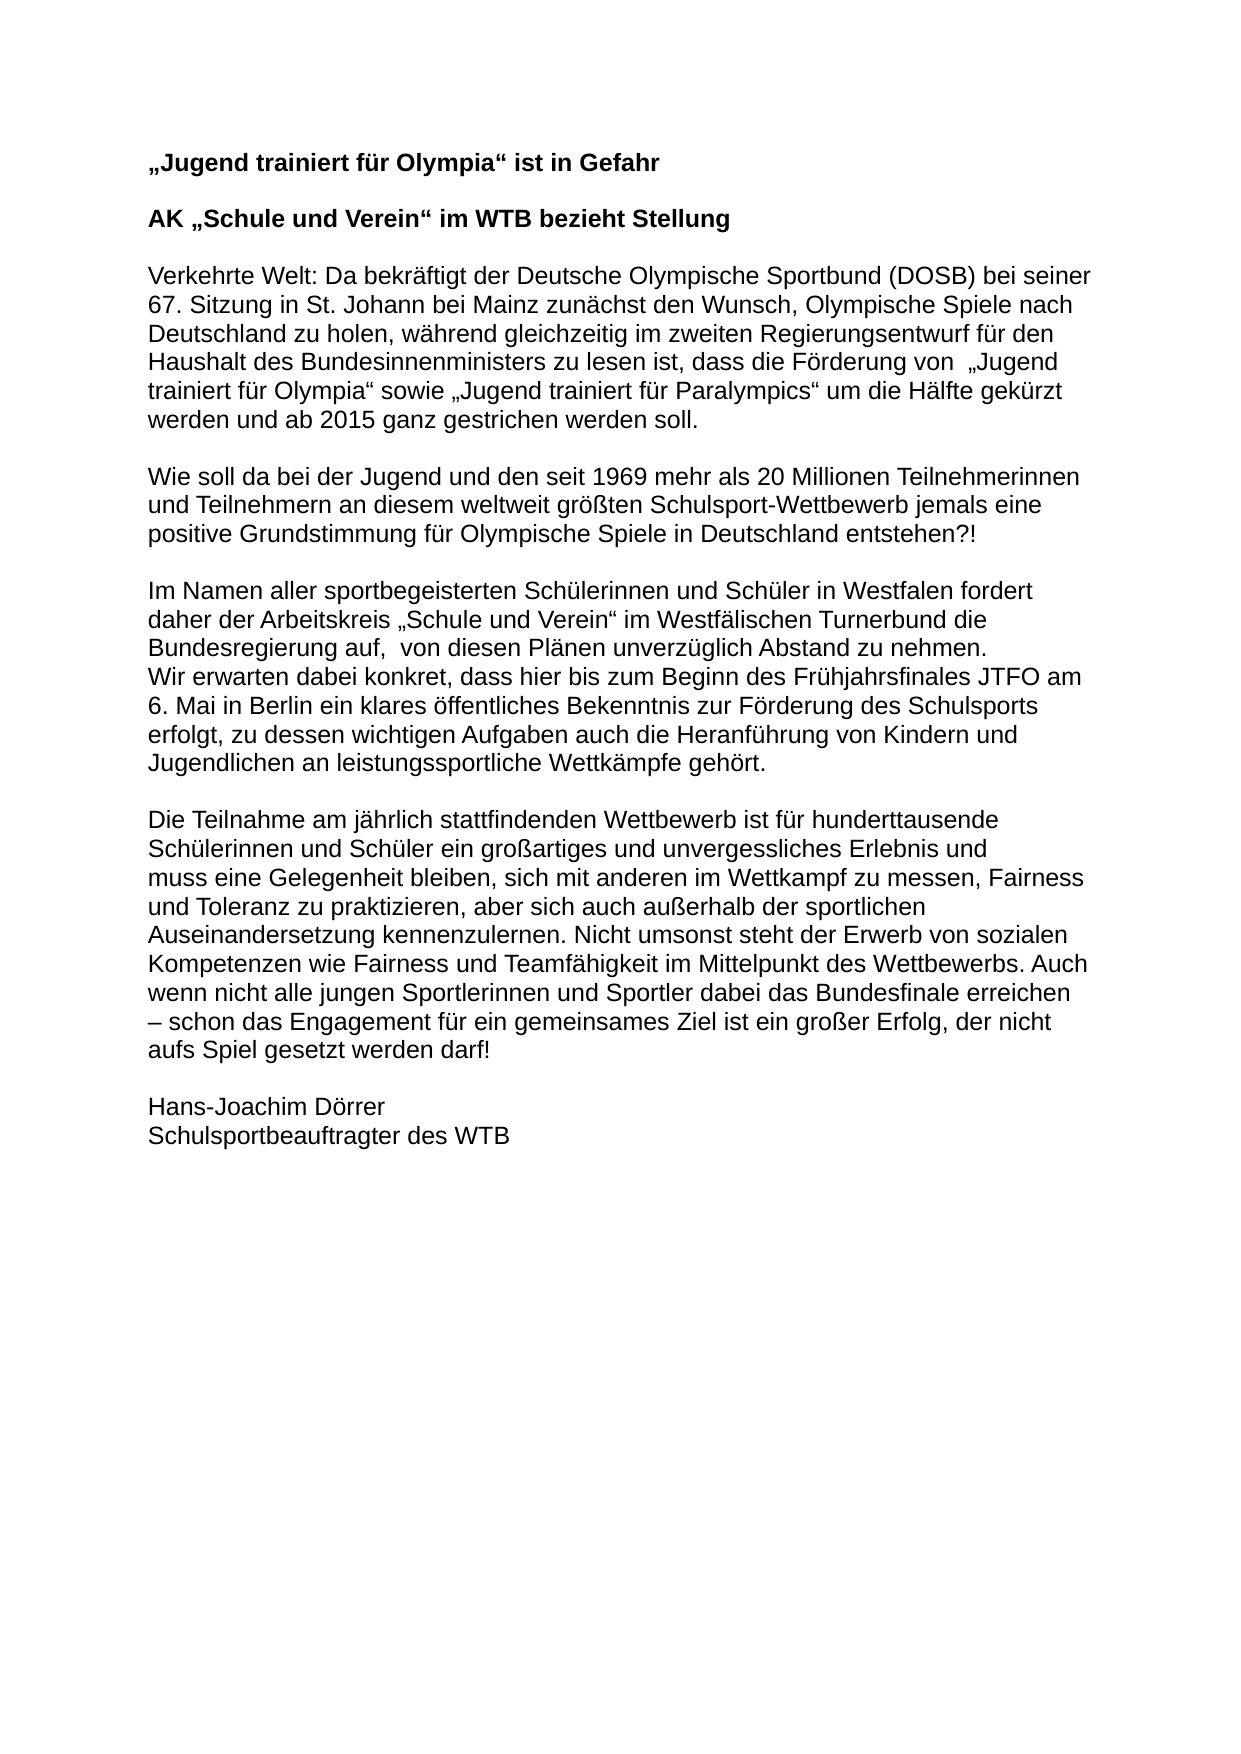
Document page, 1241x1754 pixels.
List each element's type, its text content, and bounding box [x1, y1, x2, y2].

text Verkehrte Welt: Da bekräftigt der Deutsche Olympische Sportbund (DOSB) bei seiner 67. Sitzung in St. Johann bei Mainz zunächst den Wunsch, Olympische Spiele nach Deutschland zu holen, während gleichzeitig im zweiten Regierungsentwurf für den Haushalt des Bundesinnenministers zu lesen ist, dass die Förderung von „Jugend trainiert für Olympia“ sowie „Jugend trainiert für Paralympics“ um die Hälfte gekürzt werden und ab 2015 ganz gestrichen werden soll. [148, 261, 1093, 434]
text muss eine Gelegenheit bleiben, sich mit anderen im Wettkampf zu messen, Fairness und Toleranz zu praktizieren, aber sich auch außerhalb der sportlichen Auseinandersetzung kennenzulernen. Nicht umsonst steht der Erwerb von sozialen Kompetenzen wie Fairness und Teamfähigkeit im Mittelpunkt des Wettbewerbs. Auch wenn nicht alle jungen Sportlerinnen und Sportler dabei das Bundesfinale erreichen – schon das Engagement für ein gemeinsames Ziel ist ein großer Erfolg, der nicht aufs Spiel gesetzt werden darf! [148, 863, 1093, 1064]
text Im Namen aller sportbegeisterten Schülerinnen und Schüler in Westfalen fordert daher der Arbeitskreis „Schule und Verein“ im Westfälischen Turnerbund die Bundesregierung auf, von diesen Plänen unverzüglich Abstand zu nehmen. [148, 576, 1093, 662]
text „Jugend trainiert für Olympia“ ist in Gefahr [148, 148, 1093, 176]
text Hans-Joachim Dörrer [148, 1092, 1093, 1121]
text Wir erwarten dabei konkret, dass hier bis zum Beginn des Frühjahrsfinales JTFO am 6. Mai in Berlin ein klares öffentliches Bekenntnis zur Förderung des Schulsports erfolgt, zu dessen wichtigen Aufgaben auch die Heranführung von Kindern und Jugendlichen an leistungssportliche Wettkämpfe gehört. [148, 662, 1093, 777]
text AK „Schule und Verein“ im WTB bezieht Stellung [148, 204, 1093, 233]
text Schulsportbeauftragter des WTB [148, 1121, 1093, 1149]
text Wie soll da bei der Jugend und den seit 1969 mehr als 20 Millionen Teilnehmerinnen und Teilnehmern an diesem weltweit größten Schulsport-Wettbewerb jemals eine positive Grundstimmung für Olympische Spiele in Deutschland entstehen?! [148, 462, 1093, 548]
text Die Teilnahme am jährlich stattfindenden Wettbewerb ist für hunderttausende Schülerinnen und Schüler ein großartiges und unvergessliches Erlebnis und [148, 805, 1093, 863]
